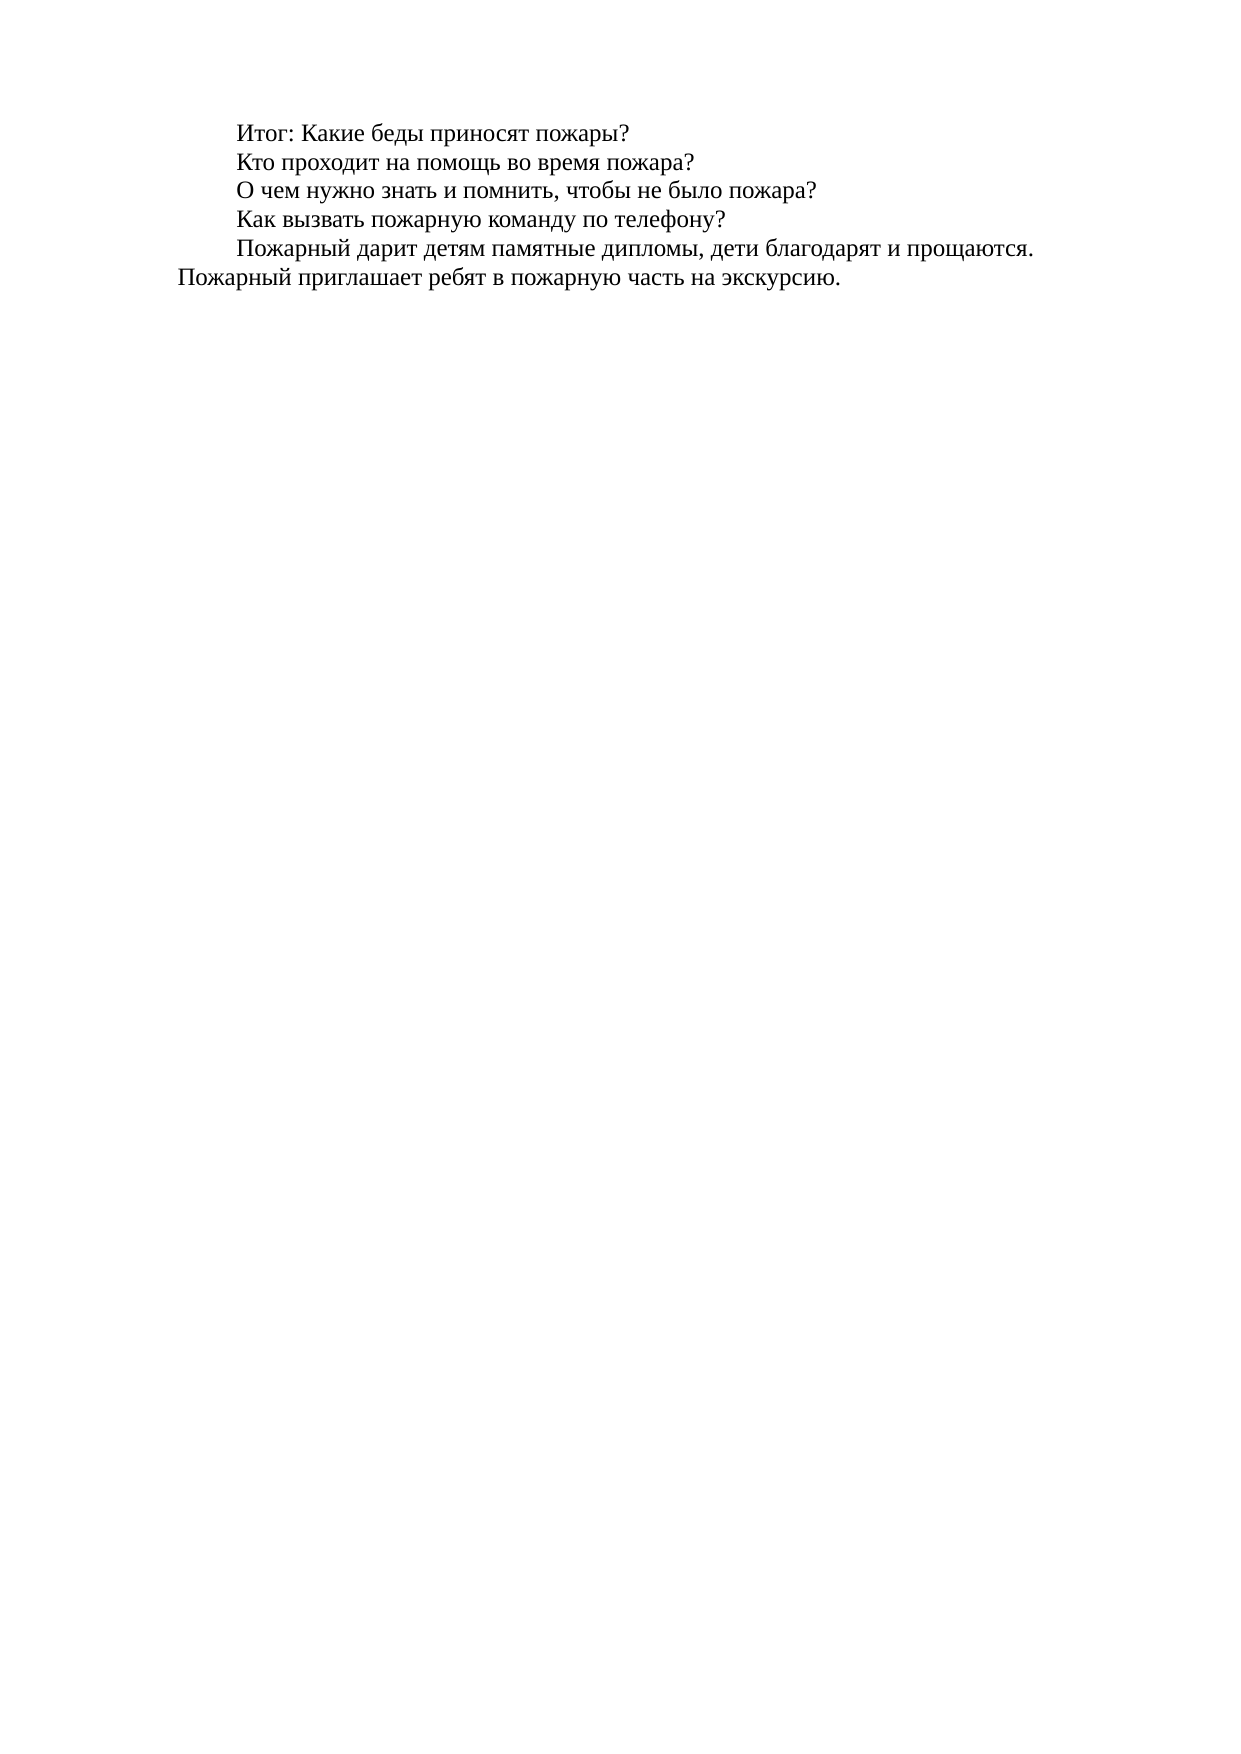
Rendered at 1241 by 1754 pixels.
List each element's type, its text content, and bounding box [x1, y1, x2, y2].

text Пожарный дарит детям памятные дипломы, дети благодарят и прощаются. Пожарный приглашает ребят в пожарную часть на экскурсию. [177, 233, 1152, 319]
text О чем нужно знать и помнить, чтобы не было пожара? [177, 176, 1152, 204]
text Кто проходит на помощь во время пожара? [177, 147, 1152, 176]
text Итог: Какие беды приносят пожары? [177, 118, 1152, 147]
text Как вызвать пожарную команду по телефону? [177, 204, 1152, 233]
